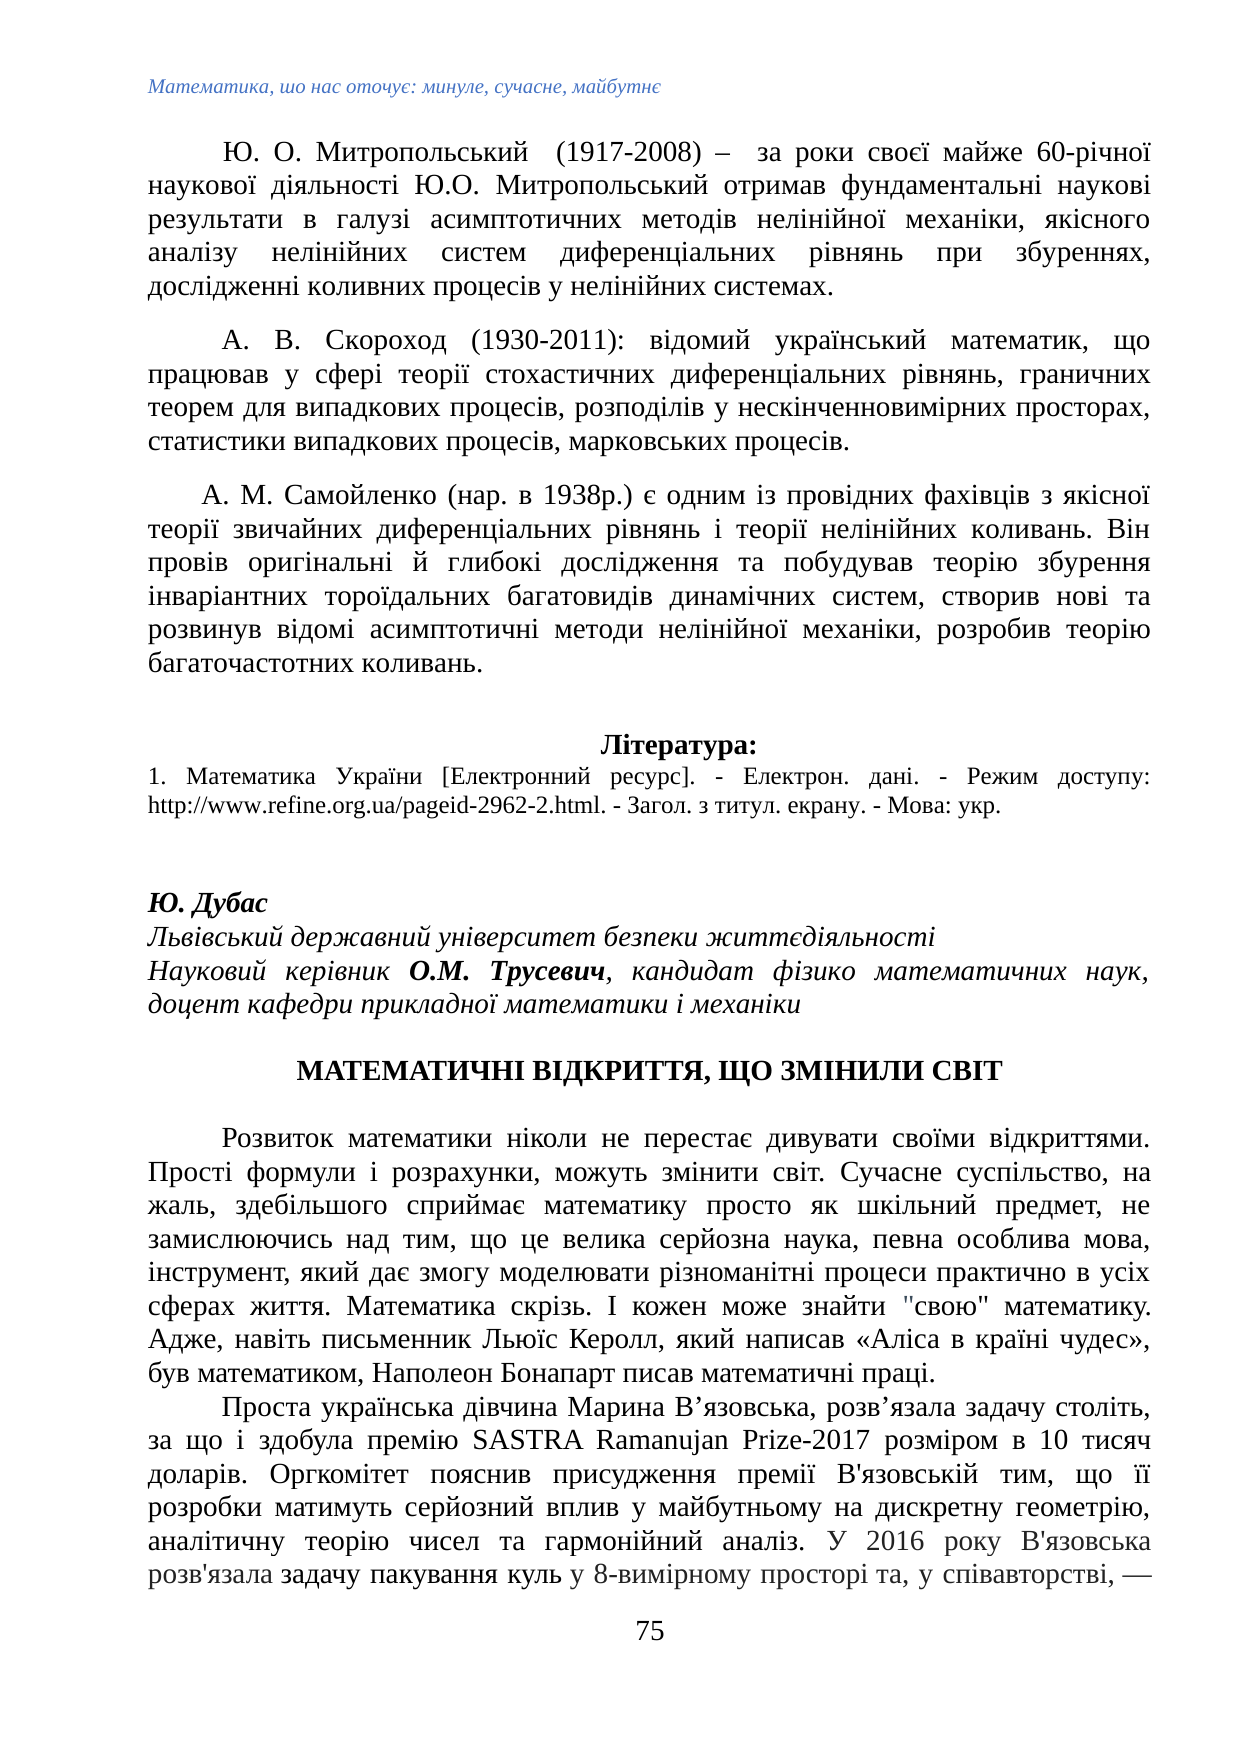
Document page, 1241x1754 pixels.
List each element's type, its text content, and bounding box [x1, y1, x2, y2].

text А. М. Самойленко (нар. в 1938р.) є одним із провідних фахівців з якісної теорії звичайних диференціальних рівнянь і теорії нелінійних коливань. Він провів оригінальні й глибокі дослідження та побудував теорію збурення інваріантних тороїдальних багатовидів динамічних систем, створив нові та розвинув відомі асимптотичні методи нелінійної механіки, розробив теорію багаточастотних коливань. [148, 477, 1152, 679]
text 1. Математика України [Електронний ресурс]. - Електрон. дані. - Режим доступу: http://www.refine.org.ua/pageid-2962-2.html. - Загол. з титул. екрану. - Мова: укр. [148, 761, 1152, 818]
text Ю. О. Митропольський (1917-2008) – за роки своєї майже 60-річної наукової діяльності Ю.О. Митропольський отримав фундаментальні наукові результати в галузі асимптотичних методів нелінійної механіки, якісного аналізу нелінійних систем диференціальних рівнянь при збуреннях, дослідженні коливних процесів у нелінійних системах. [148, 134, 1152, 302]
text Література: [177, 727, 1152, 761]
text А. В. Скороход (1930-2011): відомий український математик, що працював у сфері теорії стохастичних диференціальних рівнянь, граничних теорем для випадкових процесів, розподілів у нескінченновимірних просторах, статистики випадкових процесів, марковських процесів. [148, 322, 1152, 457]
text Львівський державний університет безпеки життєдіяльності [148, 919, 1152, 953]
text Розвиток математики ніколи не перестає дивувати своїми відкриттями. Прості формули і розрахунки, можуть змінити світ. Сучасне суспільство, на жаль, здебільшого сприймає математику просто як шкільний предмет, не замислюючись над тим, що це велика серйозна наука, певна особлива мова, інструмент, який дає змогу моделювати різноманітні процеси практично в усіх сферах життя. Математика скрізь. І кожен може знайти "свою" математику. Адже, навіть письменник Льюїс Керолл, який написав «Аліса в країні чудес», був математиком, Наполеон Бонапарт писав математичні праці. [148, 1120, 1152, 1188]
text Науковий керівник О.М. Трусевич, кандидат фізико математичних наук, доцент кафедри прикладної математики і механіки [148, 953, 1152, 1020]
text МАТЕМАТИЧНІ ВІДКРИТТЯ, ЩО ЗМІНИЛИ СВІТ [148, 1053, 1152, 1087]
text Ю. Дубас [148, 886, 1152, 919]
